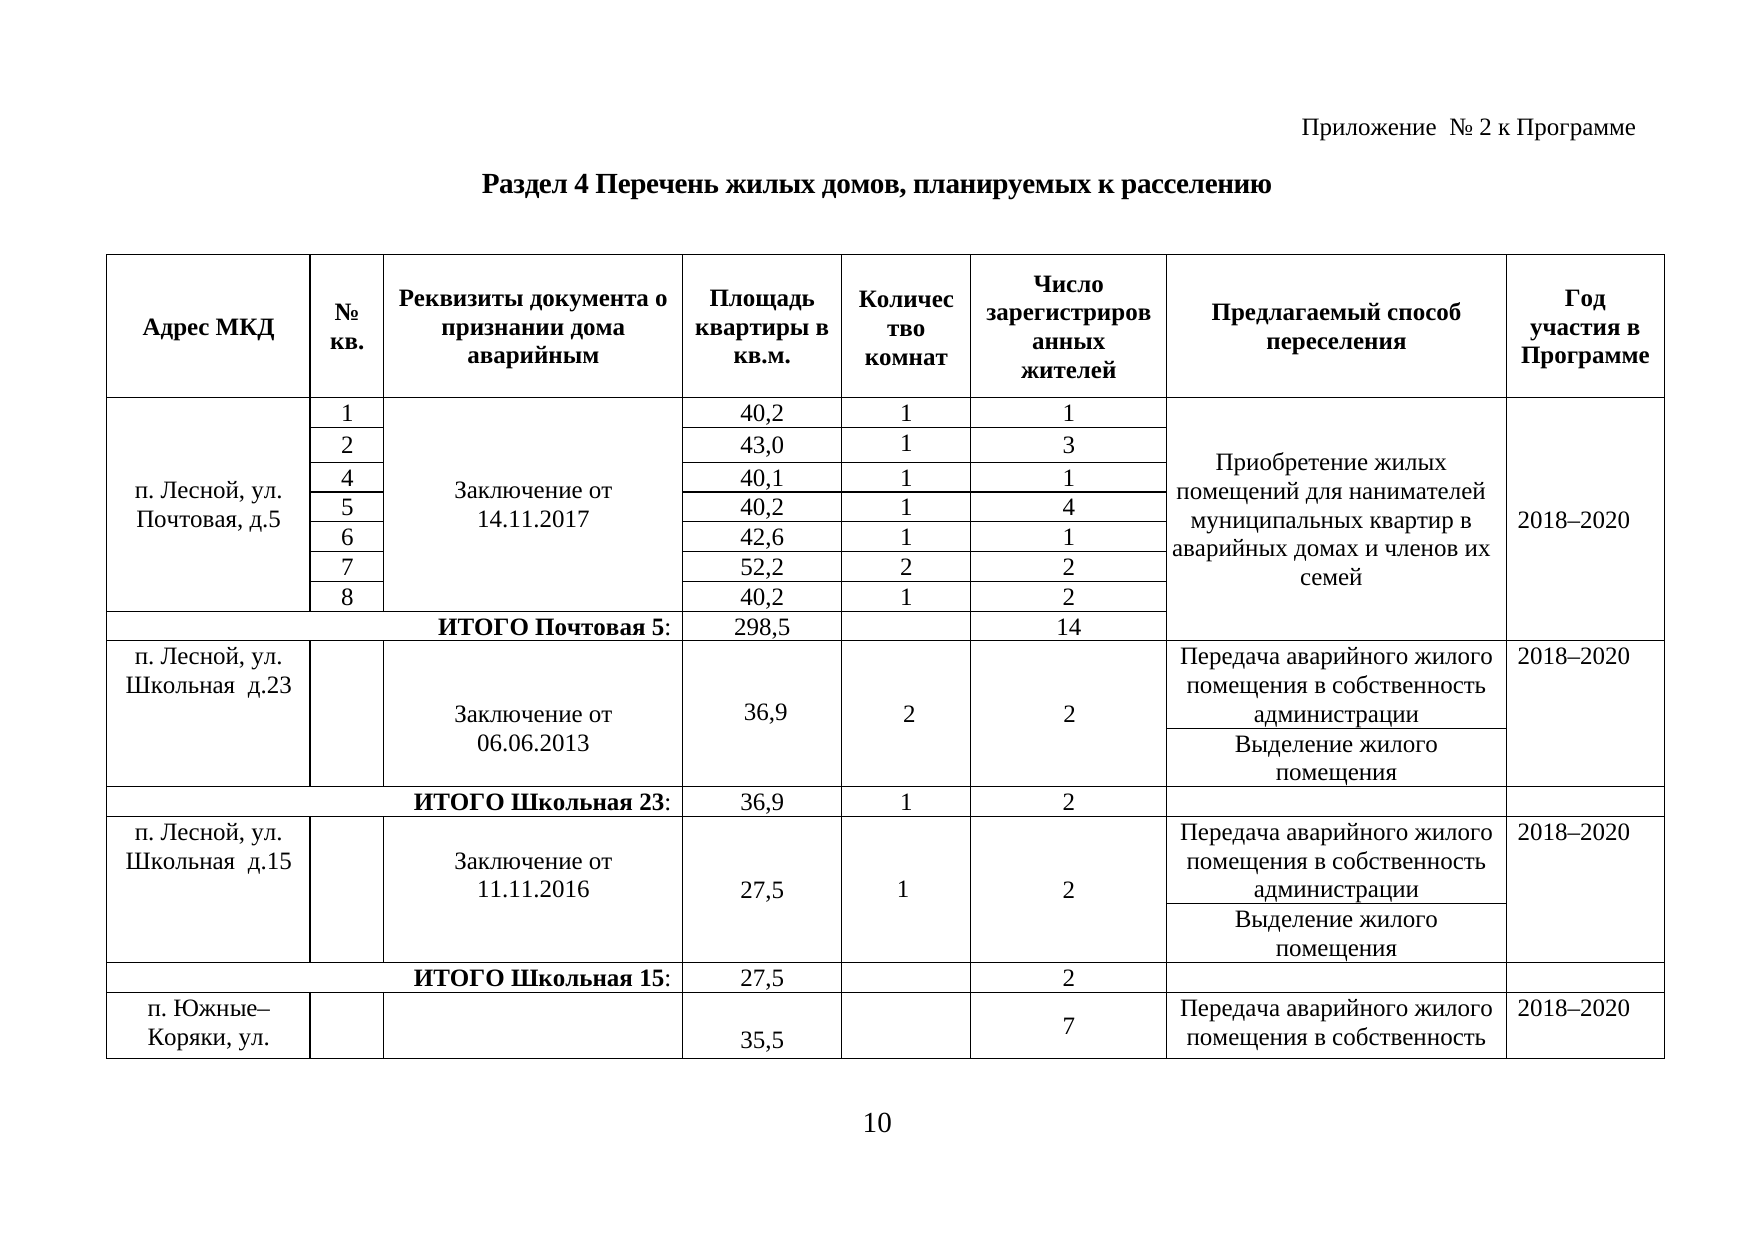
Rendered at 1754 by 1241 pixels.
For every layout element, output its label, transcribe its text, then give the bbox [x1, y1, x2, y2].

table_cell [311, 993, 383, 1058]
table_cell 1 [842, 463, 970, 491]
table_cell 2 [842, 552, 970, 581]
table_cell Передача аварийного жилого помещения в собственность администрации [1167, 641, 1506, 728]
table_cell ИТОГО Школьная 23: [107, 787, 682, 816]
table_cell 42,6 [683, 522, 841, 551]
table_cell Приобретение жилых помещений для нанимателей муниципальных квартир в аварийных домах и членов их семей [1167, 398, 1506, 640]
table_cell Выделение жилого помещения [1167, 904, 1506, 962]
text Приложение № 2 к Программе [118, 112, 1636, 141]
table_header Площадь квартиры в кв.м. [683, 255, 841, 397]
table_cell 1 [842, 493, 970, 521]
table_cell 36,9 [683, 787, 841, 816]
table_cell 52,2 [683, 552, 841, 581]
table_cell 1 [842, 582, 970, 611]
table_header Год участия в Программе [1507, 255, 1664, 397]
table_cell 1 [311, 398, 383, 427]
table_cell 1 [842, 787, 970, 816]
table_cell [842, 612, 970, 640]
table_cell 35,5 [683, 993, 841, 1058]
table_cell 2 [971, 582, 1166, 611]
table_cell 1 [842, 428, 970, 462]
table_cell 2018–2020 [1507, 993, 1664, 1058]
table_cell Заключение от 14.11.2017 [384, 398, 682, 611]
table_cell 40,2 [683, 398, 841, 427]
table_cell 2 [842, 641, 970, 786]
table_cell 2 [971, 787, 1166, 816]
table_cell 43,0 [683, 428, 841, 462]
table_cell ИТОГО Почтовая 5: [107, 612, 682, 640]
table_cell Передача аварийного жилого помещения в собственность администрации [1167, 817, 1506, 903]
table_header Реквизиты документа о признании дома аварийным [384, 255, 682, 397]
table_cell 1 [971, 398, 1166, 427]
table_cell п. Лесной, ул. Школьная д.23 [107, 641, 309, 786]
table_cell 1 [971, 463, 1166, 491]
table_cell 5 [311, 493, 383, 521]
table_cell [1167, 963, 1506, 992]
table_cell 40,2 [683, 582, 841, 611]
table_cell 14 [971, 612, 1166, 640]
table_header Предлагаемый способ переселения [1167, 255, 1506, 397]
table_cell 2 [971, 552, 1166, 581]
table_cell 40,1 [683, 463, 841, 491]
table_header Адрес МКД [107, 255, 309, 397]
text Раздел 4 Перечень жилых домов, планируемых к расселению [118, 166, 1636, 199]
table_cell 4 [311, 463, 383, 491]
table_cell [1507, 963, 1664, 992]
table_cell Заключение от 11.11.2016 [384, 817, 682, 962]
table_cell 3 [971, 428, 1166, 462]
table_cell ИТОГО Школьная 15: [107, 963, 682, 992]
table_cell 27,5 [683, 817, 841, 962]
table_cell 36,9 [683, 641, 841, 786]
table_cell 6 [311, 522, 383, 551]
table_cell 2 [971, 817, 1166, 962]
table_cell [1507, 787, 1664, 816]
table_cell [311, 817, 383, 962]
table_cell п. Лесной, ул. Почтовая, д.5 [107, 398, 309, 611]
table_cell 2018–2020 [1507, 641, 1664, 786]
table_cell 1 [842, 522, 970, 551]
table_cell 2018–2020 [1507, 398, 1664, 640]
table_cell 298,5 [683, 612, 841, 640]
table_cell п. Лесной, ул. Школьная д.15 [107, 817, 309, 962]
table_cell 4 [971, 493, 1166, 521]
table_cell 2 [971, 641, 1166, 786]
table_cell 1 [842, 398, 970, 427]
table_cell 27,5 [683, 963, 841, 992]
table_cell 8 [311, 582, 383, 611]
table_cell Заключение от 06.06.2013 [384, 641, 682, 786]
table_cell 7 [971, 993, 1166, 1058]
table_cell Выделение жилого помещения [1167, 729, 1506, 786]
table_header Число зарегистрированных жителей [971, 255, 1166, 397]
table_header Количество комнат [842, 255, 970, 397]
table_cell 2 [311, 428, 383, 462]
table_cell 1 [842, 817, 970, 962]
table_cell [1167, 787, 1506, 816]
table_cell [311, 641, 383, 786]
table_cell 2 [971, 963, 1166, 992]
table_cell [842, 963, 970, 992]
table_cell 2 [842, 993, 970, 1058]
table_cell 1 [971, 522, 1166, 551]
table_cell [1167, 993, 1506, 1058]
table_cell 2018–2020 [1507, 817, 1664, 962]
table_cell 40,2 [683, 493, 841, 521]
table_header № кв. [311, 255, 383, 397]
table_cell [107, 993, 309, 1058]
table_cell 7 [311, 552, 383, 581]
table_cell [384, 993, 682, 1058]
